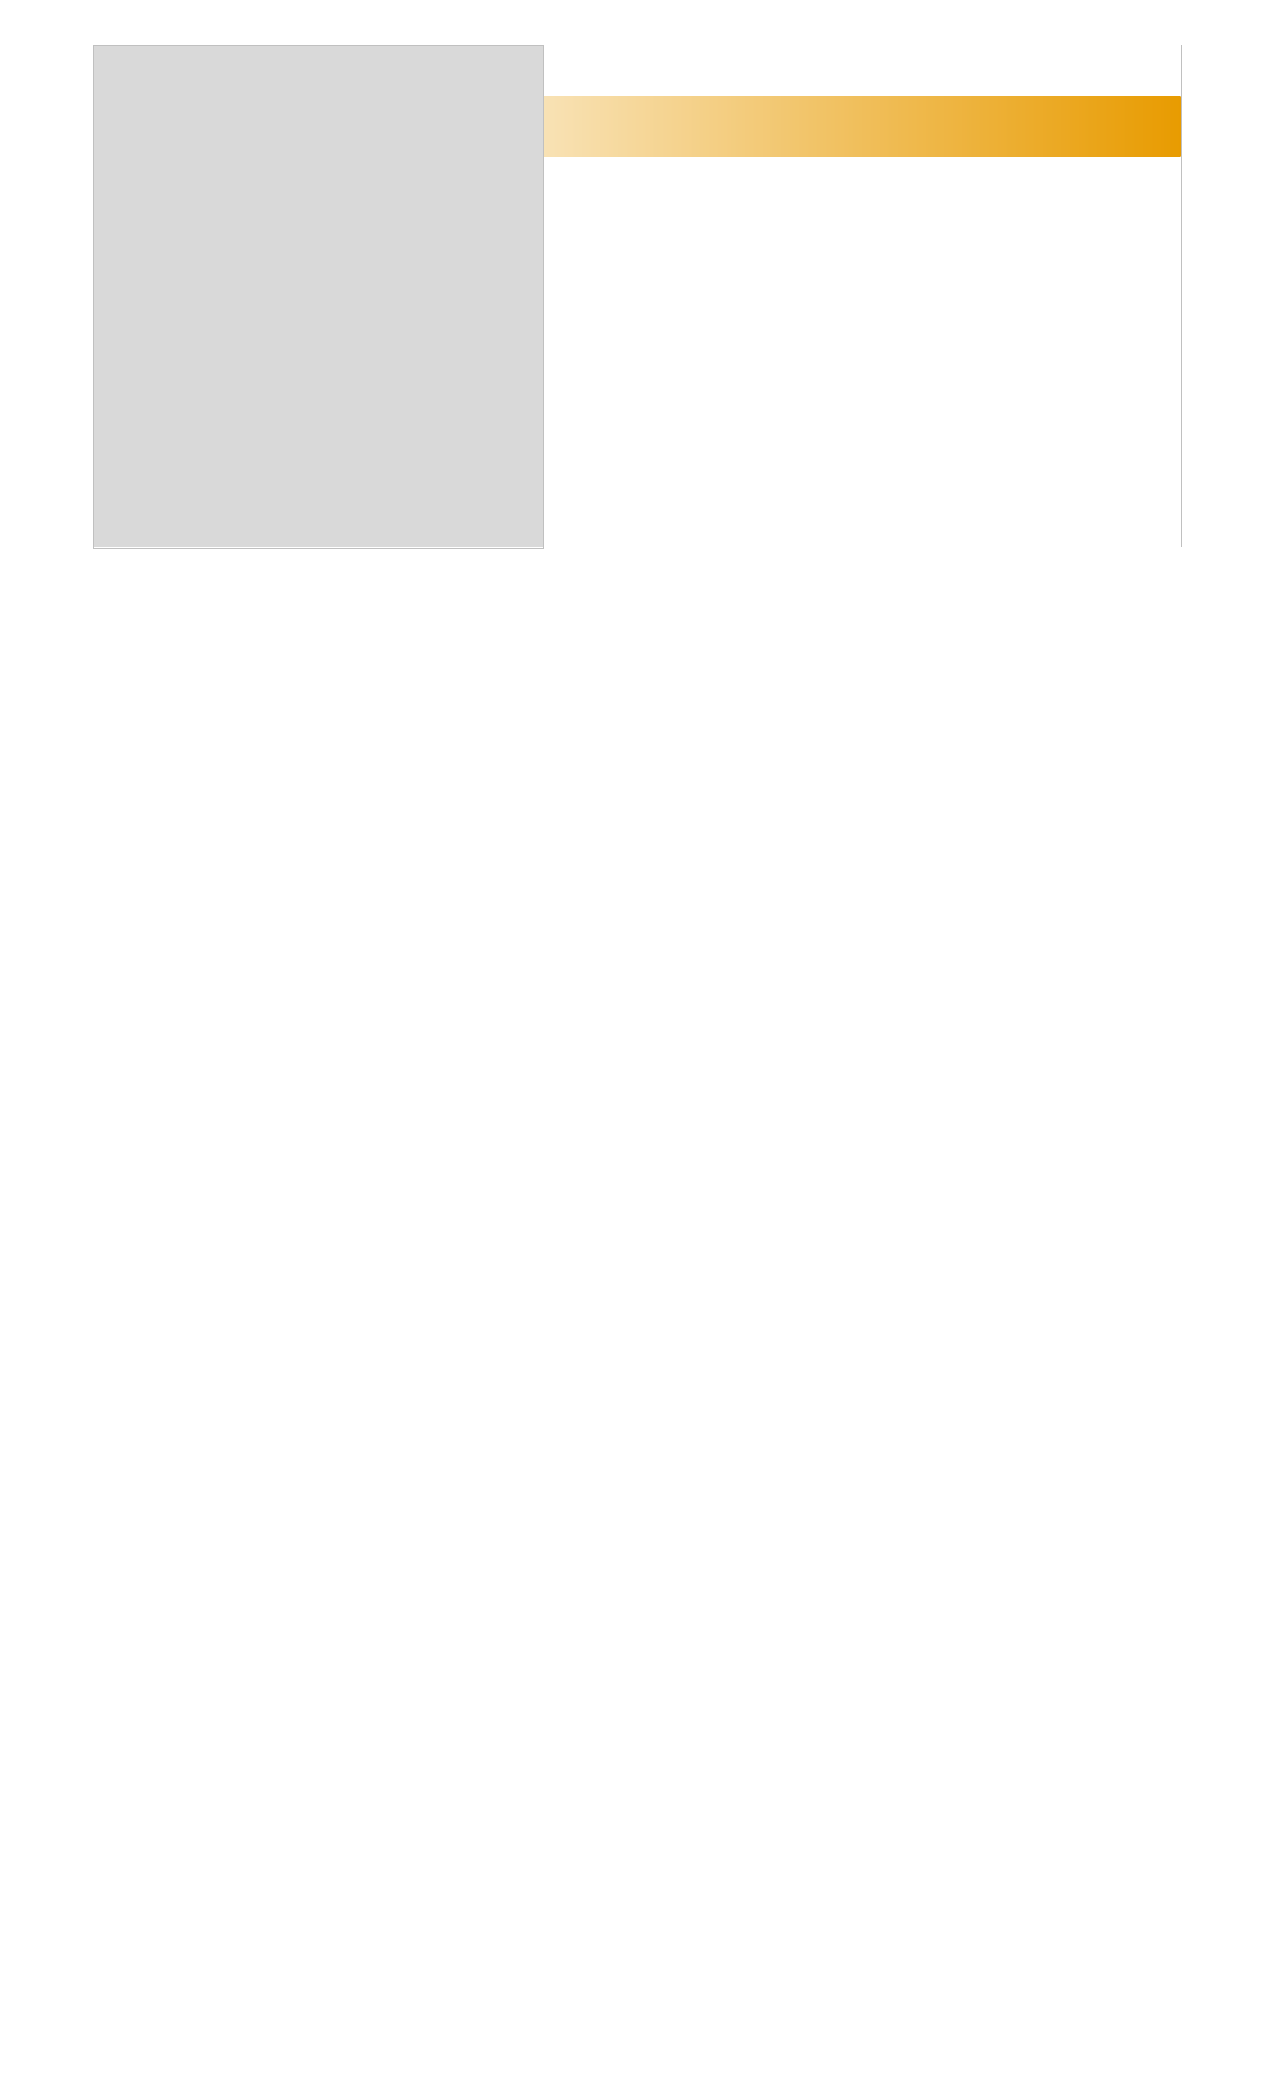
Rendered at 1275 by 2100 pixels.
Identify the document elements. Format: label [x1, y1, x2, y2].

table_cell [638, 45, 911, 547]
table_cell [911, 45, 1181, 547]
table_cell [544, 45, 638, 547]
